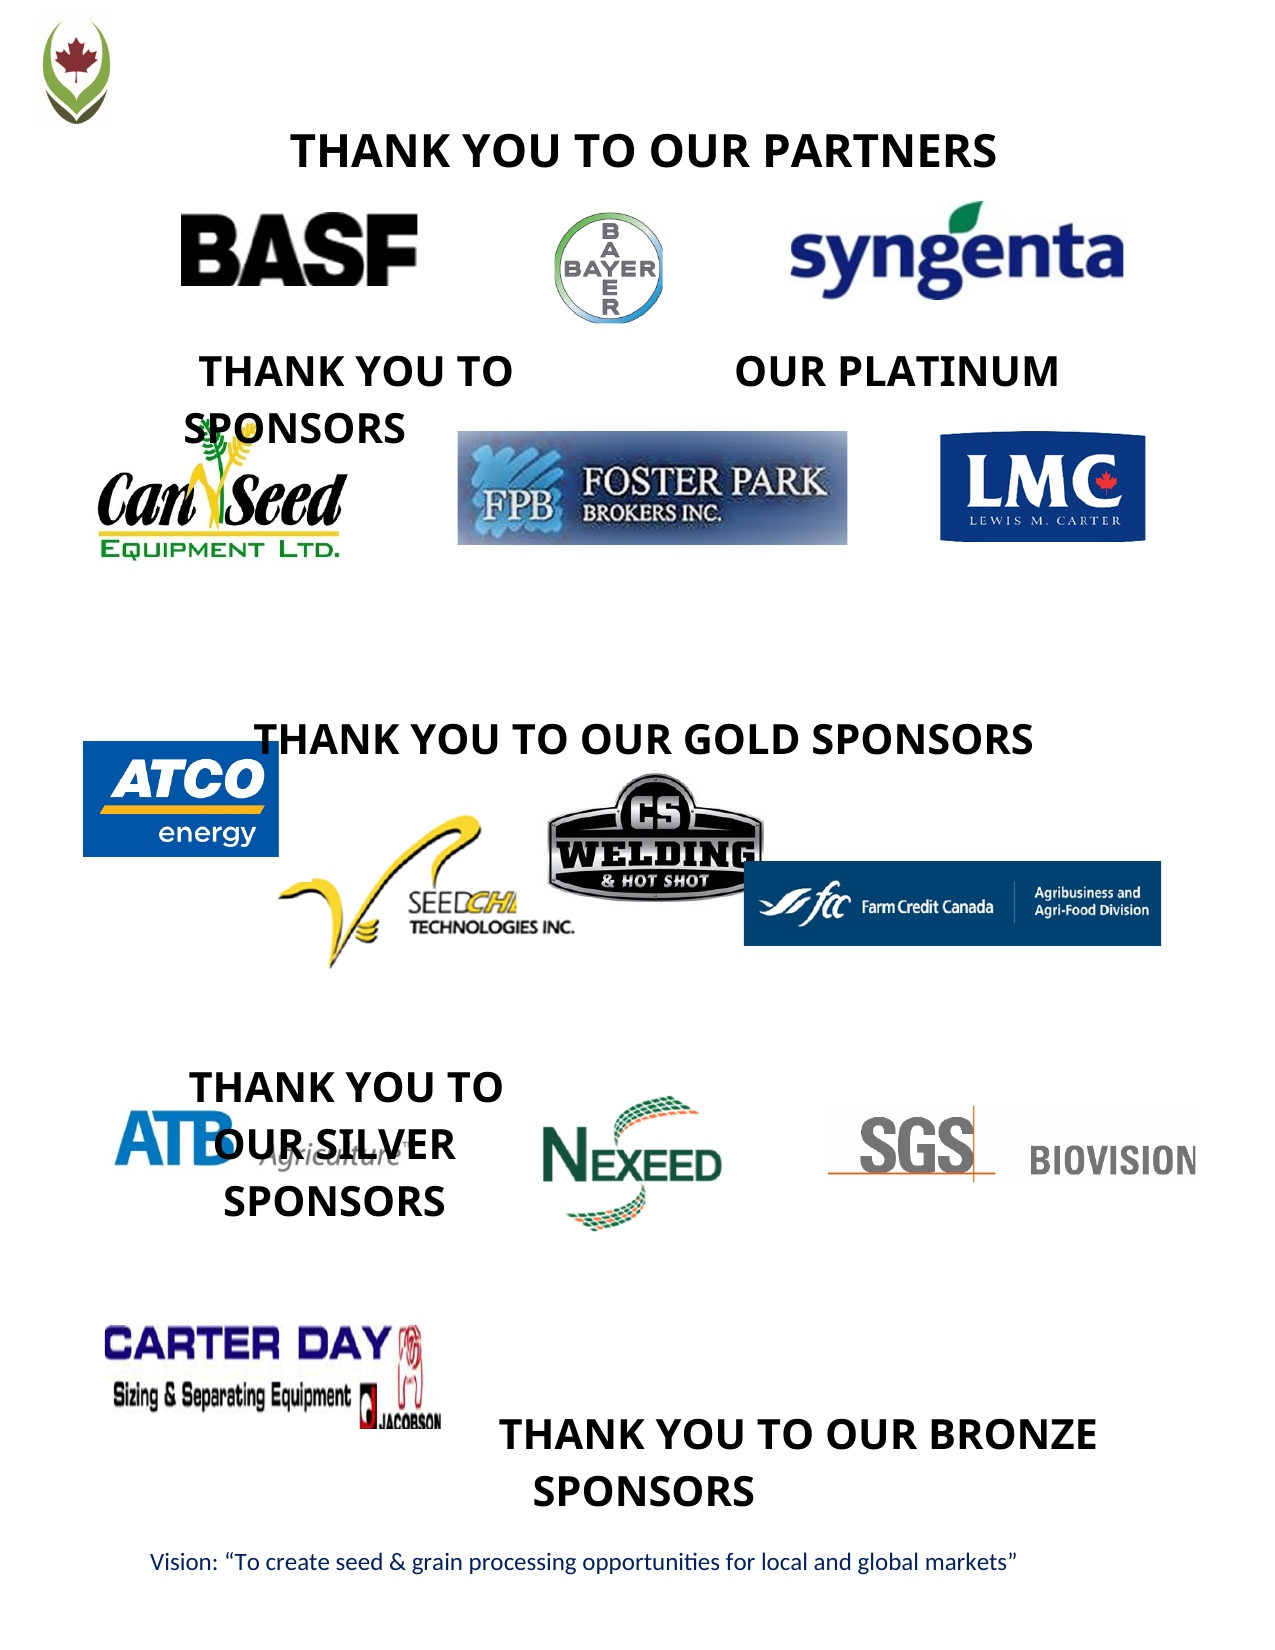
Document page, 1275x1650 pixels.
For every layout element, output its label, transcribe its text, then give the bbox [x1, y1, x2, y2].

picture [64, 720, 1161, 978]
picture [103, 1325, 441, 1429]
picture [81, 1077, 150, 1198]
picture [553, 212, 663, 322]
picture [179, 212, 417, 285]
text THANK YOU TO OUR PARTNERS [150, 118, 1137, 181]
text THANK YOU TO OUR PLATINUM SPONSORS [150, 342, 1137, 455]
picture [826, 1106, 1196, 1181]
picture [95, 418, 348, 561]
text THANK YOU TO OUR BRONZE SPONSORS [150, 1404, 1137, 1519]
picture [790, 201, 1124, 300]
picture [456, 431, 847, 544]
picture [37, 13, 114, 126]
text THANK YOU TO OUR GOLD SPONSORS [150, 710, 1137, 767]
picture [939, 431, 1145, 541]
picture [536, 1087, 727, 1238]
